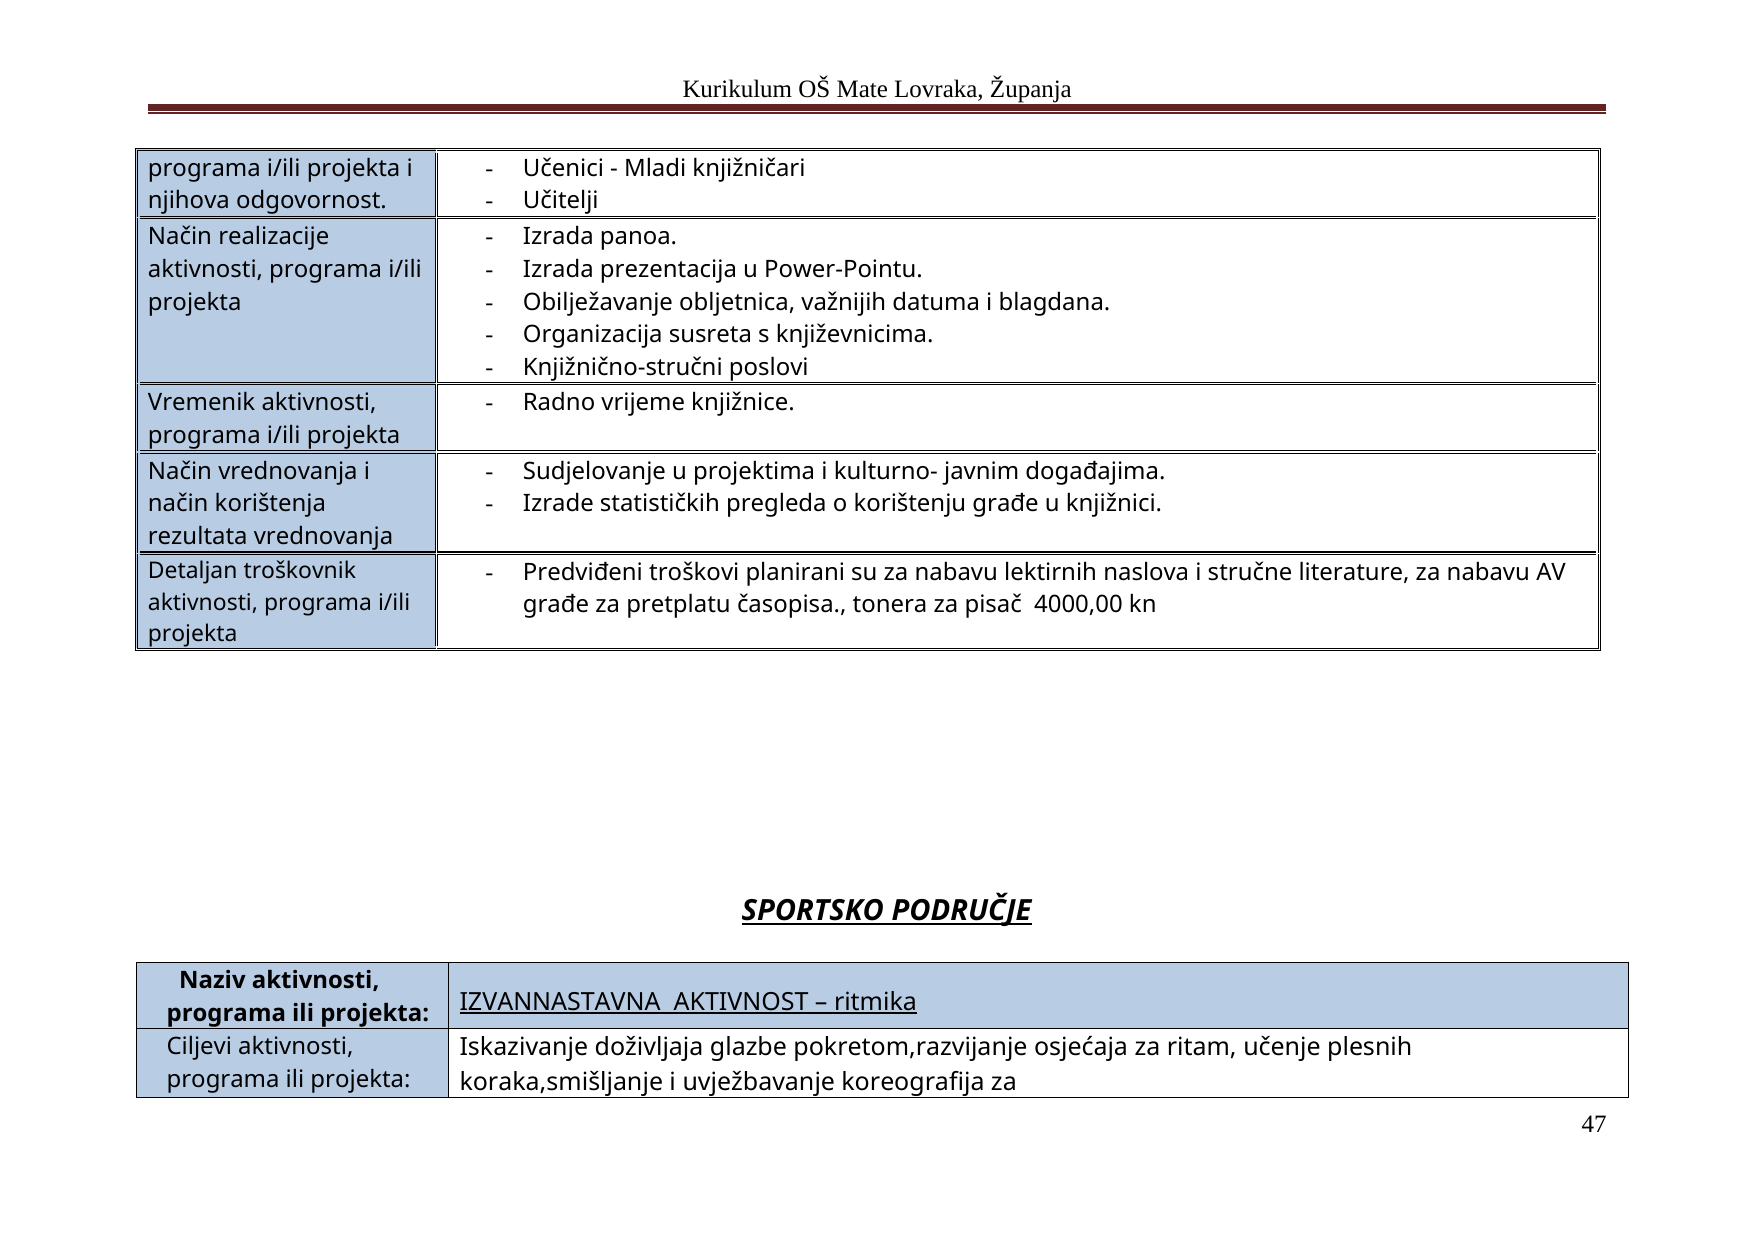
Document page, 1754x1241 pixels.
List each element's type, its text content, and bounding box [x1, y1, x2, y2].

table_cell Predviđeni troškovi planirani su za nabavu lektirnih naslova i stručne literature, za nabavu AV građe za pretplatu časopisa., tonera za pisač 4000,00 kn [436, 551, 1598, 648]
table_cell Detaljan troškovnik aktivnosti, programa i/ili projekta [138, 551, 436, 648]
table_cell Radno vrijeme knjižnice. [436, 382, 1599, 450]
table_cell Vremenik aktivnosti, programa i/ili projekta [136, 382, 436, 450]
text SPORTSKO PODRUČJE [166, 889, 1606, 929]
table_header IZVANNASTAVNA AKTIVNOST – ritmika [449, 963, 1628, 1028]
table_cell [137, 1029, 448, 1097]
table_cell Način realizacije aktivnosti, programa i/ili projekta [136, 216, 436, 382]
table_header Naziv aktivnosti, programa ili projekta: [137, 963, 448, 1028]
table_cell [449, 1029, 1628, 1097]
table_cell Način vrednovanja i način korištenja rezultata vrednovanja [136, 450, 436, 551]
table_cell Sudjelovanje u projektima i kulturno- javnim događajima. Izrade statističkih pregleda o korištenju građe u knjižnici. [436, 450, 1599, 551]
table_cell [138, 151, 436, 216]
table_cell Izrada panoa. Izrada prezentacija u Power-Pointu. Obilježavanje obljetnica, važnijih datuma i blagdana. Organizacija susreta s književnicima. Knjižnično-stručni poslovi [436, 216, 1599, 382]
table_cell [436, 151, 1598, 216]
